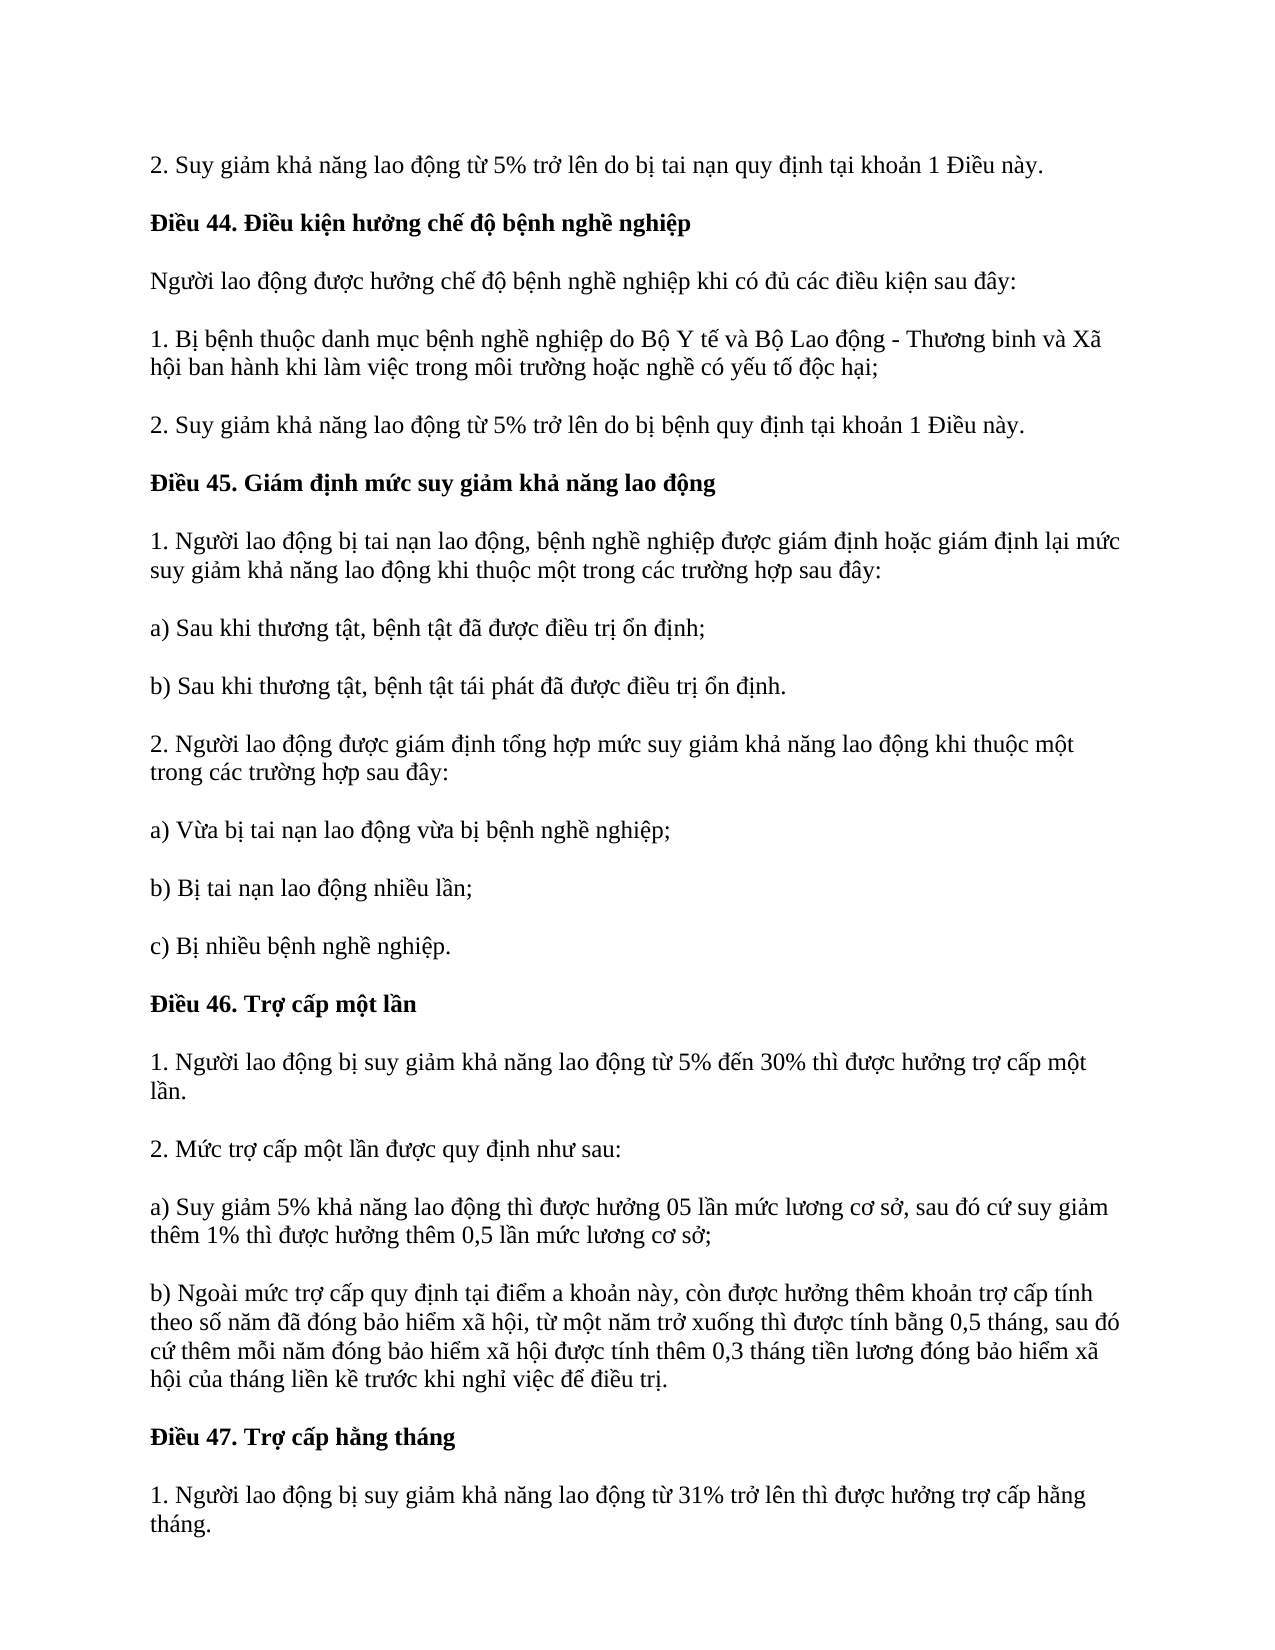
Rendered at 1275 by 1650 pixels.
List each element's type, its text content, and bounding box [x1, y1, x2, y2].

text Người lao động được hưởng chế độ bệnh nghề nghiệp khi có đủ các điều kiện sau đây: [150, 266, 1125, 294]
text 1. Người lao động bị tai nạn lao động, bệnh nghề nghiệp được giám định hoặc giám định lại mức suy giảm khả năng lao động khi thuộc một trong các trường hợp sau đây: [150, 526, 1125, 584]
text 1. Người lao động bị suy giảm khả năng lao động từ 31% trở lên thì được hưởng trợ cấp hằng tháng. [150, 1480, 1125, 1538]
text a) Sau khi thương tật, bệnh tật đã được điều trị ổn định; [150, 613, 1125, 642]
text Điều 45. Giám định mức suy giảm khả năng lao động [150, 468, 1125, 497]
text Điều 44. Điều kiện hưởng chế độ bệnh nghề nghiệp [150, 208, 1125, 237]
text 2. Người lao động được giám định tổng hợp mức suy giảm khả năng lao động khi thuộc một trong các trường hợp sau đây: [150, 729, 1125, 786]
text a) Vừa bị tai nạn lao động vừa bị bệnh nghề nghiệp; [150, 815, 1125, 844]
text 2. Suy giảm khả năng lao động từ 5% trở lên do bị bệnh quy định tại khoản 1 Điều này. [150, 410, 1125, 439]
text b) Sau khi thương tật, bệnh tật tái phát đã được điều trị ổn định. [150, 671, 1125, 699]
text c) Bị nhiều bệnh nghề nghiệp. [150, 931, 1125, 960]
text Điều 47. Trợ cấp hằng tháng [150, 1422, 1125, 1451]
text a) Suy giảm 5% khả năng lao động thì được hưởng 05 lần mức lương cơ sở, sau đó cứ suy giảm thêm 1% thì được hưởng thêm 0,5 lần mức lương cơ sở; [150, 1192, 1125, 1249]
text 1. Bị bệnh thuộc danh mục bệnh nghề nghiệp do Bộ Y tế và Bộ Lao động - Thương binh và Xã hội ban hành khi làm việc trong môi trường hoặc nghề có yếu tố độc hại; [150, 324, 1125, 381]
text 2. Mức trợ cấp một lần được quy định như sau: [150, 1134, 1125, 1162]
text Điều 46. Trợ cấp một lần [150, 989, 1125, 1018]
text 1. Người lao động bị suy giảm khả năng lao động từ 5% đến 30% thì được hưởng trợ cấp một lần. [150, 1047, 1125, 1104]
text 2. Suy giảm khả năng lao động từ 5% trở lên do bị tai nạn quy định tại khoản 1 Điều này. [150, 150, 1125, 179]
text b) Bị tai nạn lao động nhiều lần; [150, 873, 1125, 902]
text b) Ngoài mức trợ cấp quy định tại điểm a khoản này, còn được hưởng thêm khoản trợ cấp tính theo số năm đã đóng bảo hiểm xã hội, từ một năm trở xuống thì được tính bằng 0,5 tháng, sau đó cứ thêm mỗi năm đóng bảo hiểm xã hội được tính thêm 0,3 tháng tiền lương đóng bảo hiểm xã hội của tháng liền kề trước khi nghỉ việc để điều trị. [150, 1278, 1125, 1393]
